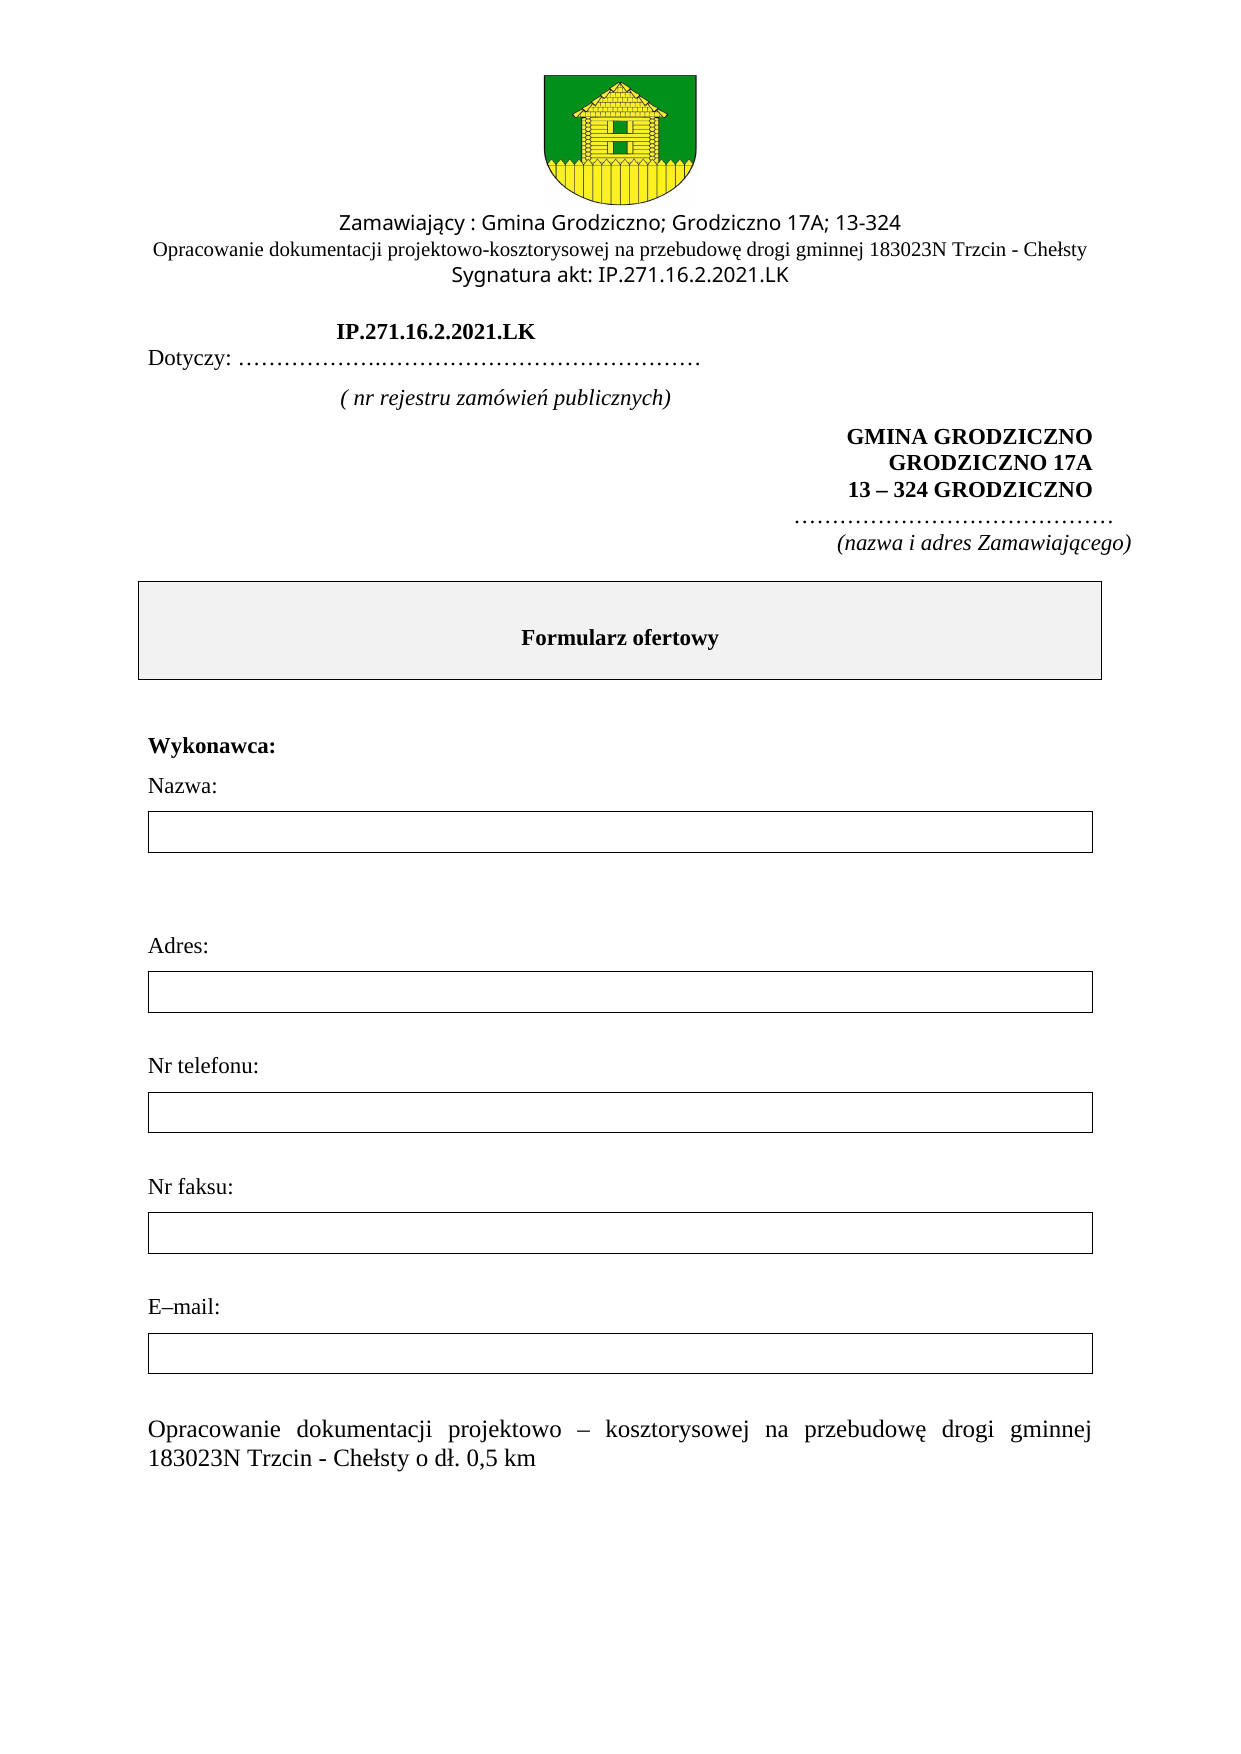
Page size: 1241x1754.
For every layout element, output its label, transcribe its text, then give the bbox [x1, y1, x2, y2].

table_header [149, 812, 1092, 852]
table_header [149, 1213, 1092, 1253]
text GRODZICZNO 17A [148, 449, 1093, 476]
text Nazwa: [148, 772, 1093, 798]
text GMINA GRODZICZNO [148, 423, 1093, 449]
text Formularz ofertowy [139, 621, 1101, 647]
text Nr faksu: [148, 1173, 1093, 1199]
text E–mail: [148, 1293, 1093, 1320]
text Adres: [148, 932, 1093, 958]
picture [542, 73, 699, 209]
text ( nr rejestru zamówień publicznych) [148, 384, 1093, 410]
table_header [149, 1093, 1092, 1132]
text …………………………………… (nazwa i adres Zamawiającego) [148, 502, 1093, 555]
text Nr telefonu: [148, 1052, 1093, 1079]
text Dotyczy: ……………….…………………………………… [148, 344, 1093, 371]
table_header [149, 972, 1092, 1012]
text Opracowanie dokumentacji projektowo – kosztorysowej na przebudowę drogi gminnej 183023N Trzcin - Chełsty o dł. 0,5 km [148, 1414, 1093, 1471]
text 13 – 324 GRODZICZNO [148, 476, 1093, 502]
text IP.271.16.2.2021.LK [148, 318, 1093, 344]
table_header [149, 1334, 1092, 1373]
text Wykonawca: [148, 732, 1093, 759]
